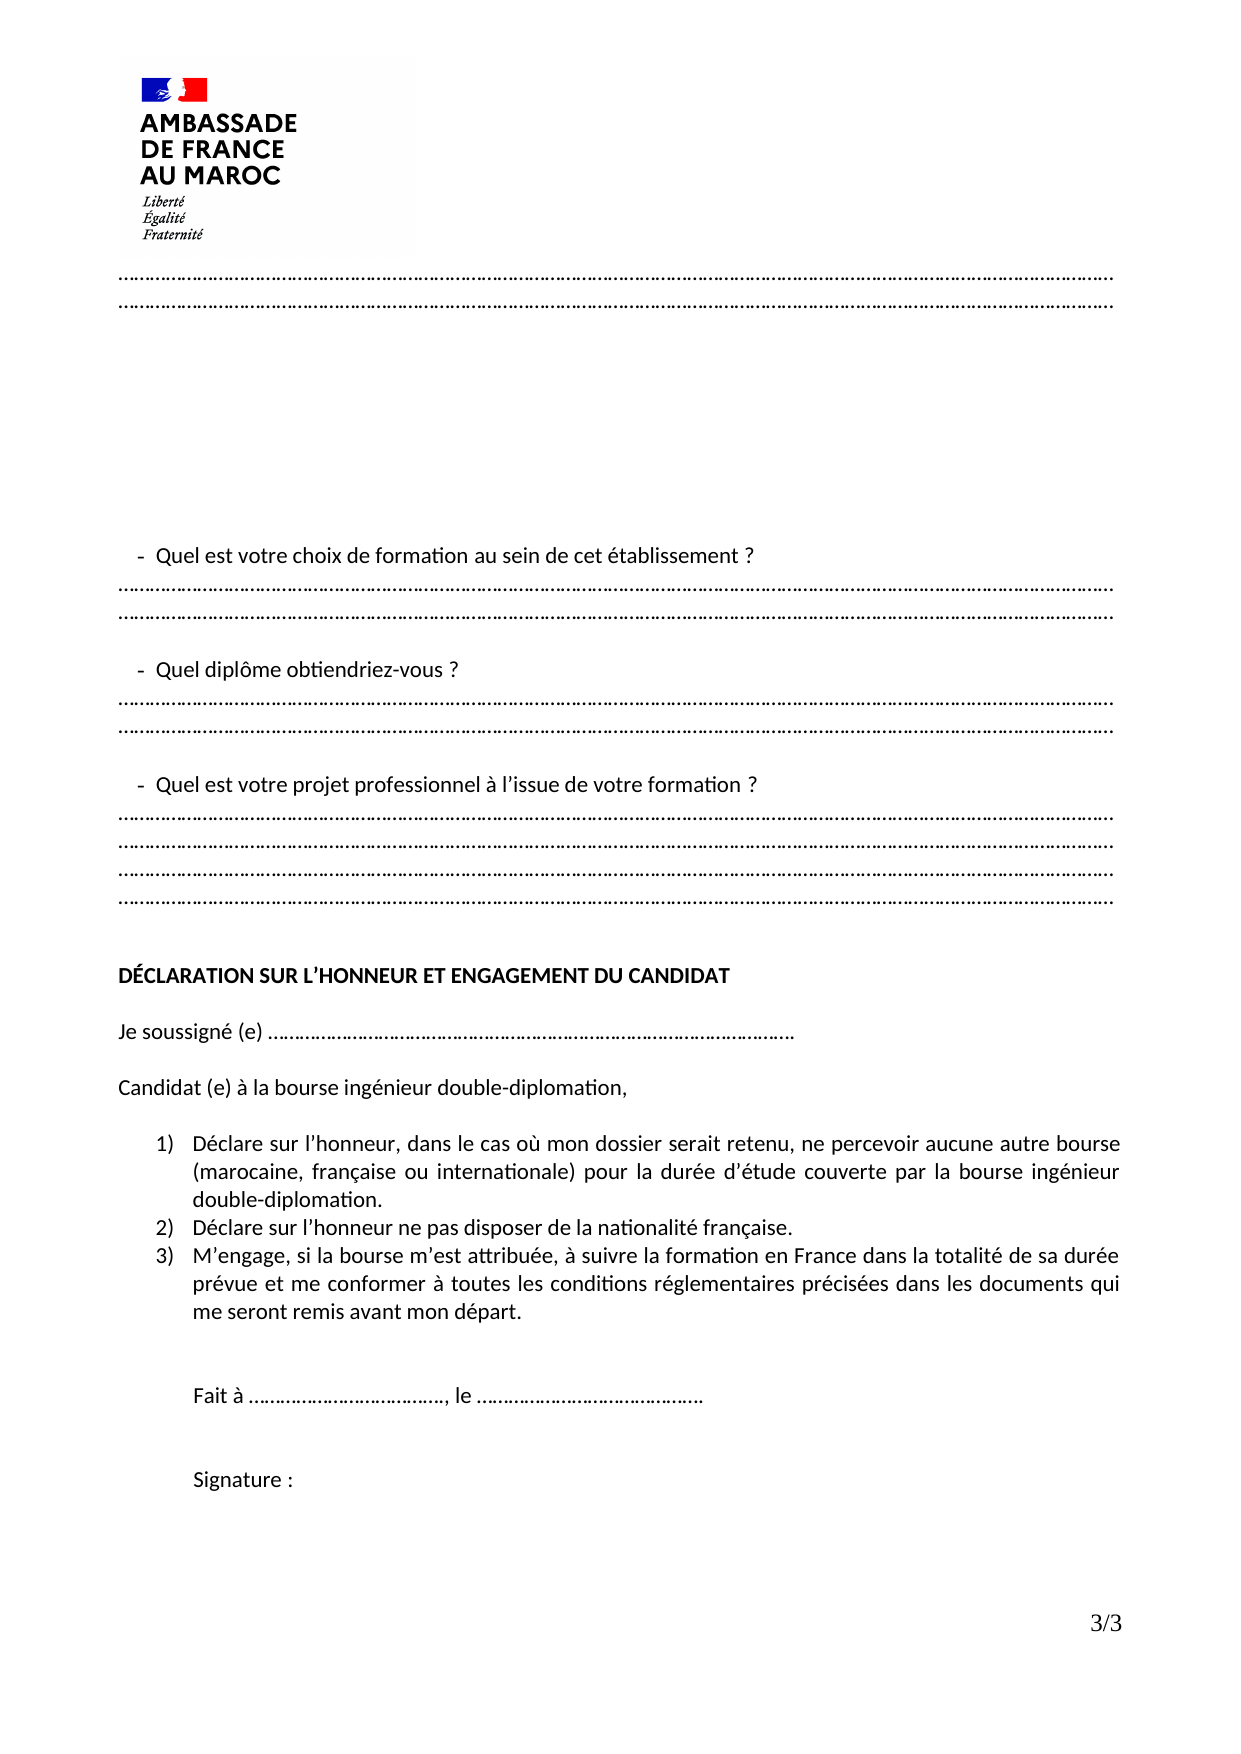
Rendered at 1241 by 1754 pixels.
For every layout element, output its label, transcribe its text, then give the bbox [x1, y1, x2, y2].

list Quel est votre choix de formation au sein de cet établissement ? [137, 541, 1122, 569]
text ……………………………………………………………………………………………………………………………………………………………………………………………………………………………………………………………………………………………………………………………………………… [118, 854, 1122, 910]
text ……………………………………………………………………………………………………………………………………………………………………………………………………………………………………………………………………………………………………………………………………………… [118, 683, 1122, 739]
text Candidat (e) à la bourse ingénieur double-diplomation, [118, 1073, 1122, 1101]
text Je soussigné (e) ………………………………………………………………………………………. [118, 1017, 1122, 1045]
text Fait à ………………………………., le ……………………………………. [193, 1381, 1122, 1409]
picture [118, 55, 415, 258]
list M’engage, si la bourse m’est attribuée, à suivre la formation en France dans la totalité de sa durée prévue et me conformer à toutes les conditions réglementaires précisées dans les documents qui me seront remis avant mon départ. [155, 1241, 1122, 1325]
text DÉCLARATION SUR L’HONNEUR ET ENGAGEMENT DU CANDIDAT [118, 961, 1122, 989]
text Signature : [118, 1465, 1122, 1493]
list Quel diplôme obtiendriez-vous ? [137, 656, 1122, 683]
text ……………………………………………………………………………………………………………………………………………………………………………………………………………………………………………………………………………………………………………………………………………… [118, 798, 1122, 854]
list Quel est votre projet professionnel à l’issue de votre formation ? [137, 770, 1122, 798]
list Déclare sur l’honneur, dans le cas où mon dossier serait retenu, ne percevoir aucune autre bourse (marocaine, française ou internationale) pour la durée d’étude couverte par la bourse ingénieur double-diplomation. [155, 1129, 1122, 1213]
list Déclare sur l’honneur ne pas disposer de la nationalité française. [155, 1213, 1122, 1241]
text ……………………………………………………………………………………………………………………………………………………………………………………………………………………………………………………………………………………………………………………………………………… [118, 118, 1122, 314]
text ……………………………………………………………………………………………………………………………………………………………………………………………………………………………………………………………………………………………………………………………………………… [118, 569, 1122, 625]
